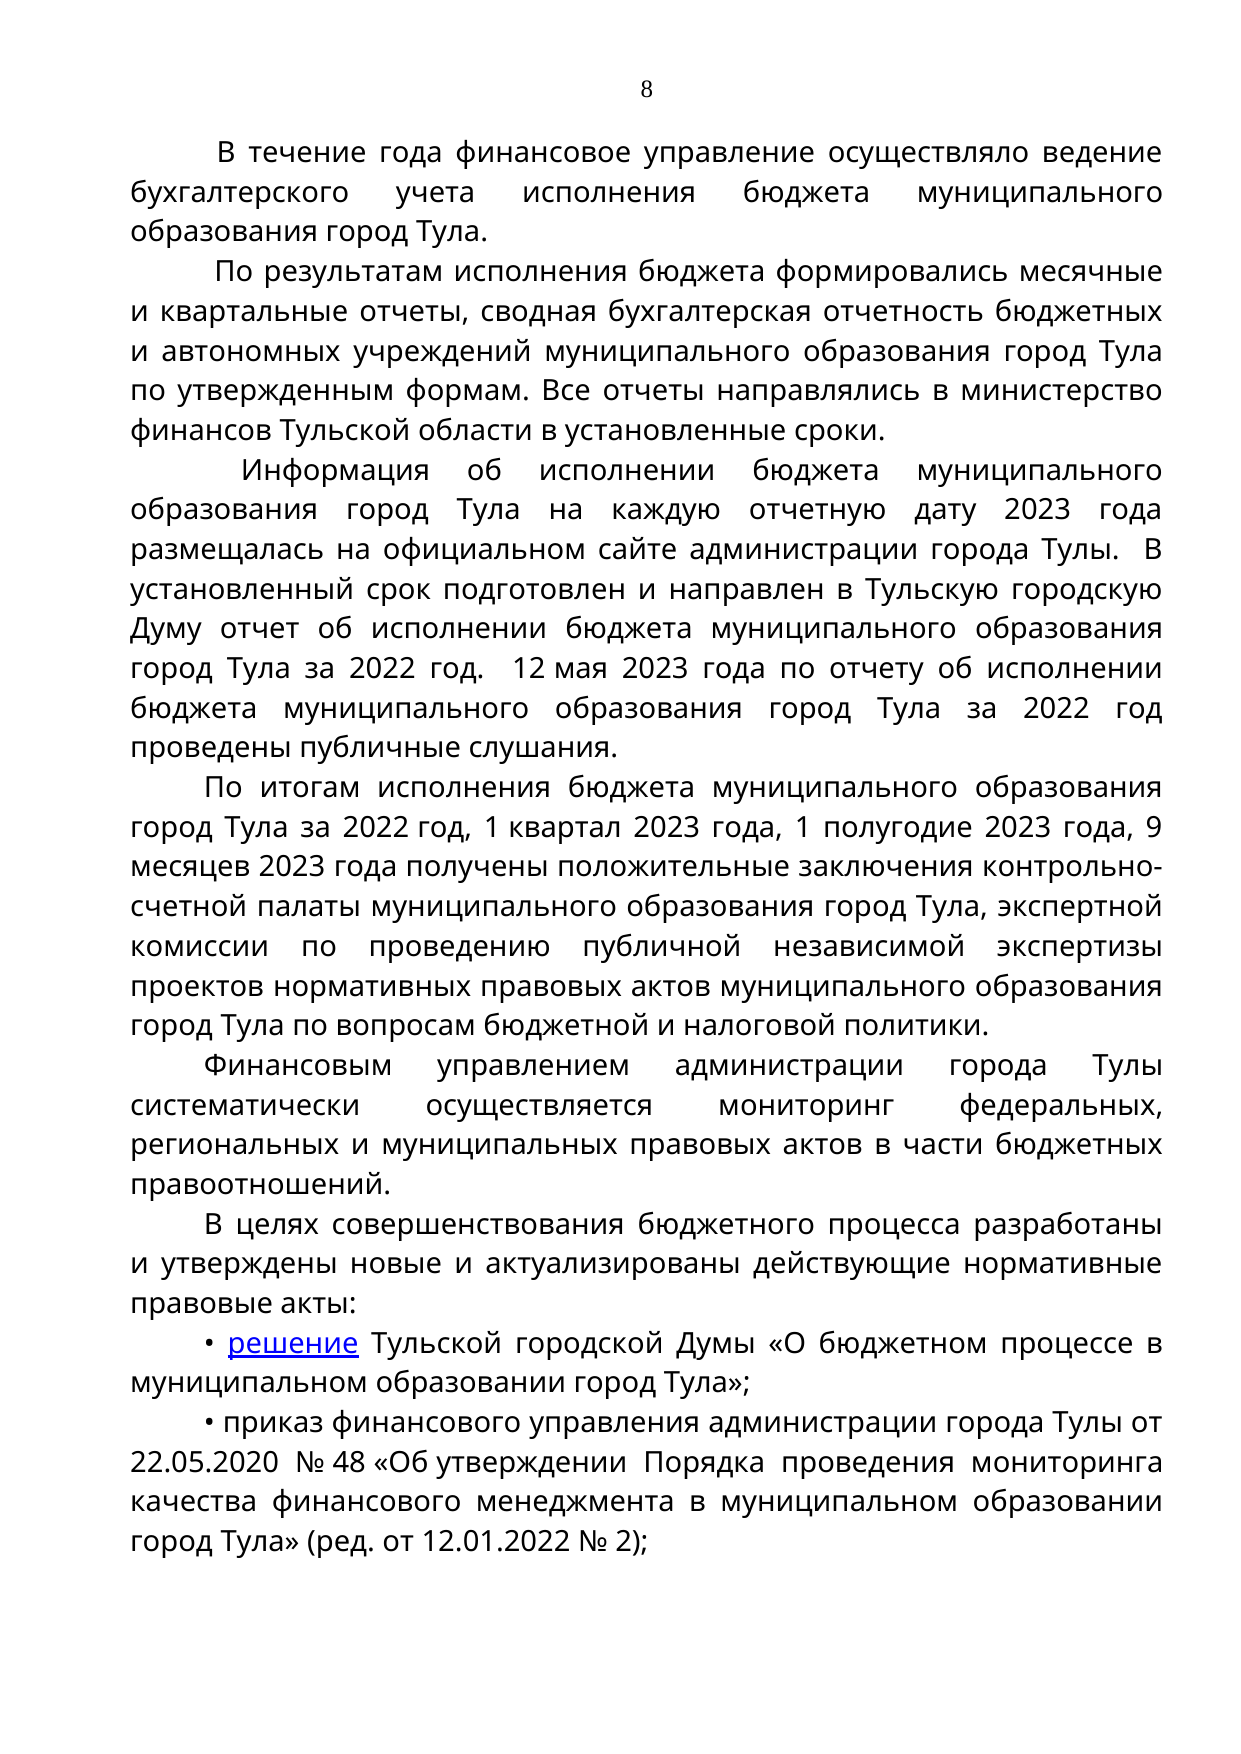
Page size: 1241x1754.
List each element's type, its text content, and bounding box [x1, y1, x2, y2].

text В целях совершенствования бюджетного процесса разработаны и утверждены новые и актуализированы действующие нормативные правовые акты: [130, 1203, 1163, 1322]
text Финансовым управлением администрации города Тулы систематически осуществляется мониторинг федеральных, региональных и муниципальных правовых актов в части бюджетных правоотношений. [130, 1044, 1163, 1203]
text Информация об исполнении бюджета муниципального образования город Тула на каждую отчетную дату 2023 года размещалась на официальном сайте администрации города Тулы. В установленный срок подготовлен и направлен в Тульскую городскую Думу отчет об исполнении бюджета муниципального образования город Тула за 2022 год. 12 мая 2023 года по отчету об исполнении бюджета муниципального образования город Тула за 2022 год проведены публичные слушания. [130, 449, 1163, 766]
text В течение года финансовое управление осуществляло ведение бухгалтерского учета исполнения бюджета муниципального образования город Тула. [130, 131, 1163, 250]
text • решение Тульской городской Думы «О бюджетном процессе в муниципальном образовании город Тула»; [130, 1322, 1163, 1401]
text По итогам исполнения бюджета муниципального образования город Тула за 2022 год, 1 квартал 2023 года, 1 полугодие 2023 года, 9 месяцев 2023 года получены положительные заключения контрольно-счетной палаты муниципального образования город Тула, экспертной комиссии по проведению публичной независимой экспертизы проектов нормативных правовых актов муниципального образования город Тула по вопросам бюджетной и налоговой политики. [130, 766, 1163, 1044]
text • приказ финансового управления администрации города Тулы от 22.05.2020 № 48 «Об утверждении Порядка проведения мониторинга качества финансового менеджмента в муниципальном образовании город Тула» (ред. от 12.01.2022 № 2); [130, 1401, 1163, 1560]
text По результатам исполнения бюджета формировались месячные и квартальные отчеты, сводная бухгалтерская отчетность бюджетных и автономных учреждений муниципального образования город Тула по утвержденным формам. Все отчеты направлялись в министерство финансов Тульской области в установленные сроки. [130, 250, 1163, 449]
